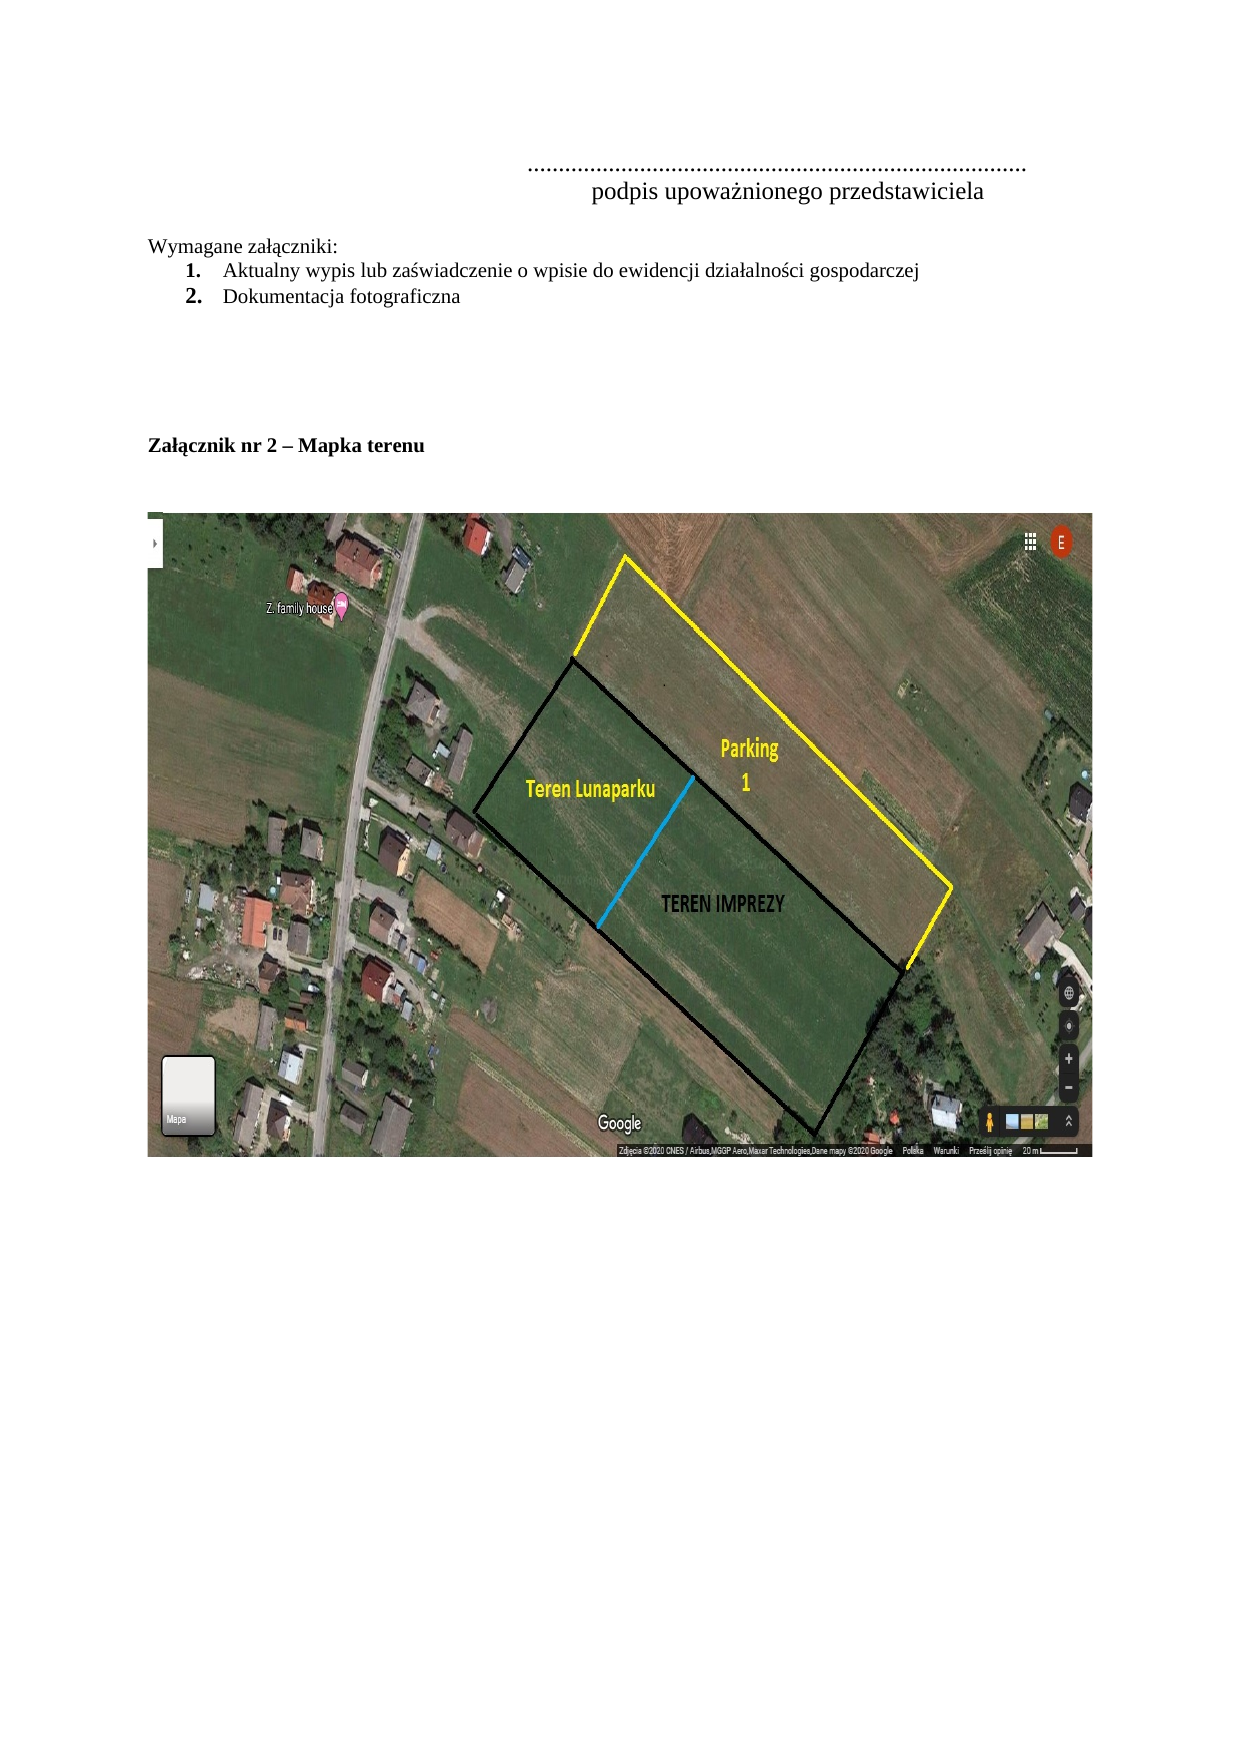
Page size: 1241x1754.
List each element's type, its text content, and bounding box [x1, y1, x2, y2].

text Załącznik nr 2 – Mapka terenu [148, 433, 1093, 457]
text podpis upoważnionego przedstawiciela [591, 176, 1093, 205]
text ................................................................................ [527, 148, 1093, 176]
list Aktualny wypis lub zaświadczenie o wpisie do ewidencji działalności gospodarczej [185, 258, 1093, 282]
list Dokumentacja fotograficzna [185, 282, 1093, 308]
text Wymagane załączniki: [148, 234, 1093, 258]
picture [147, 512, 1093, 1160]
